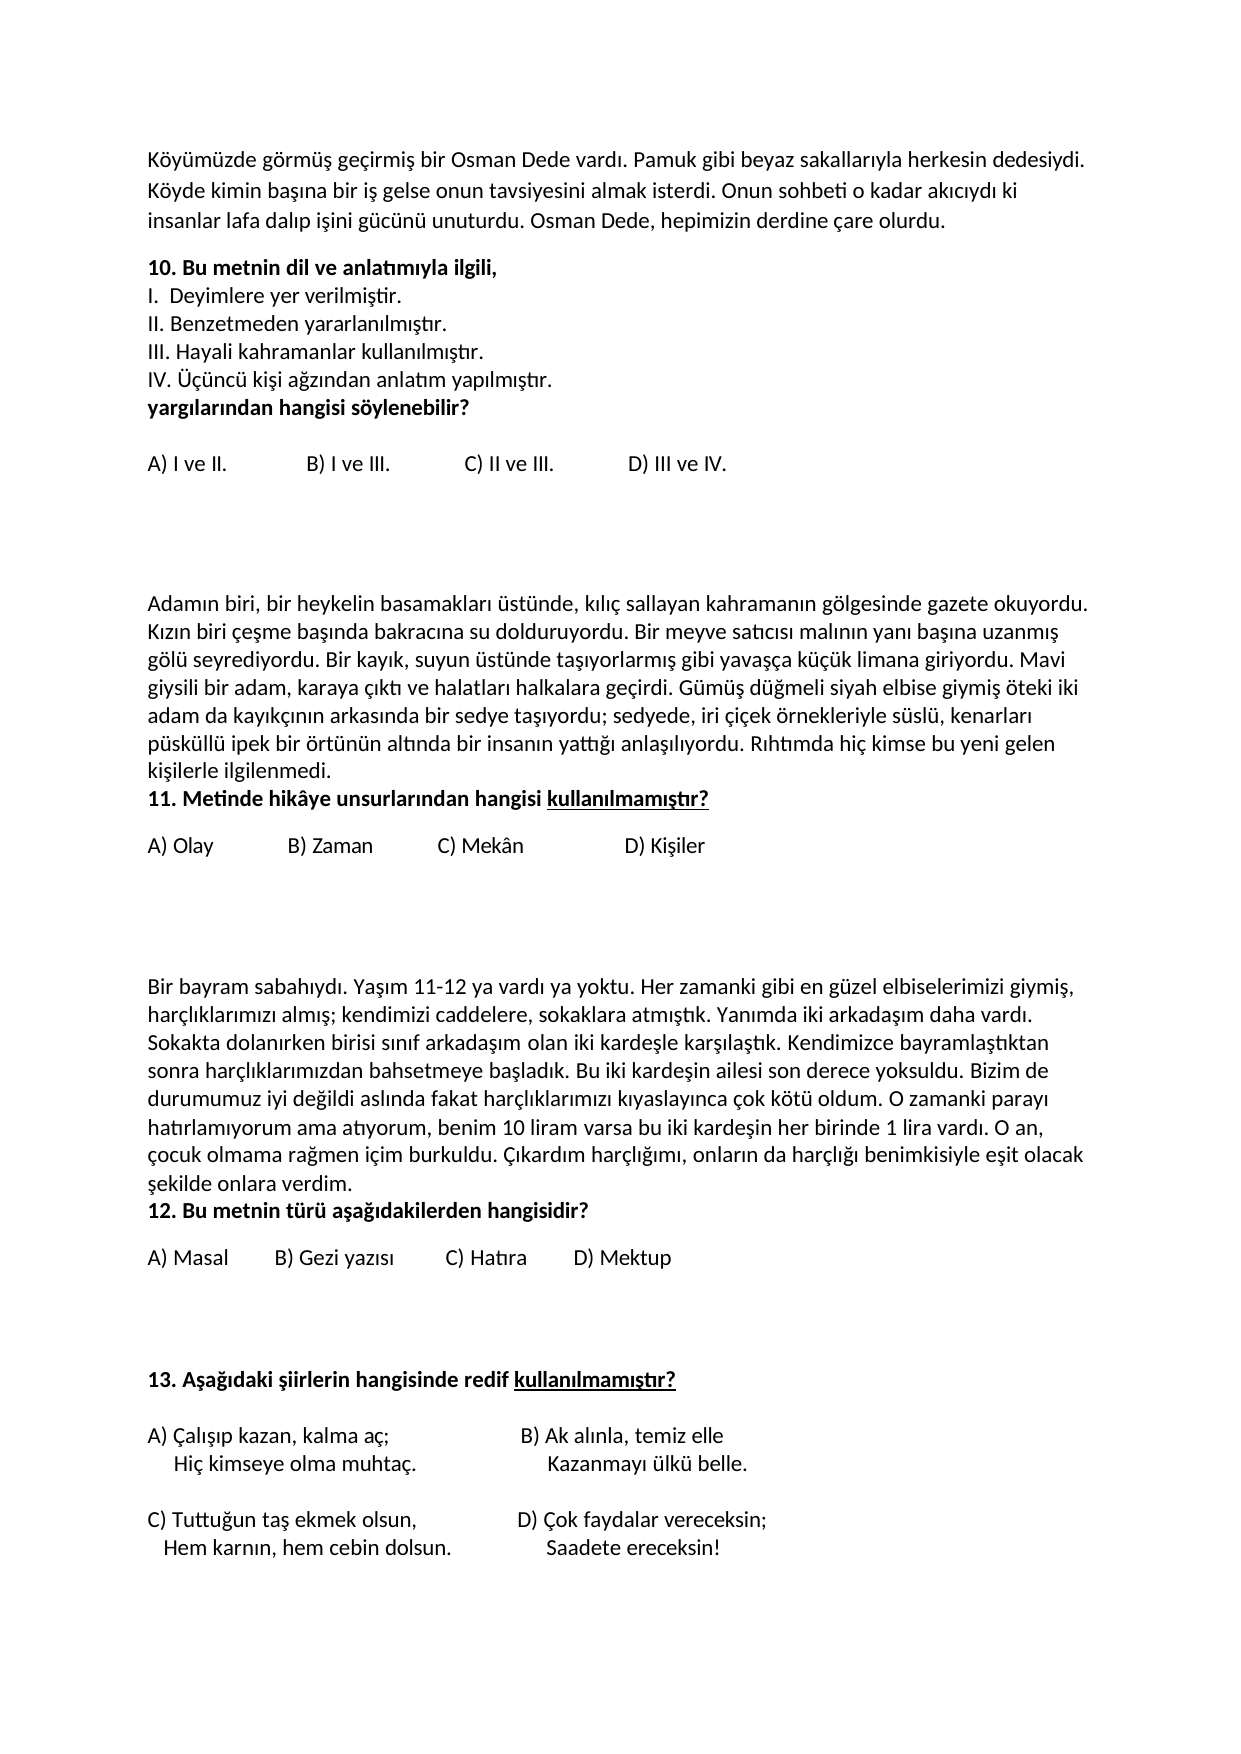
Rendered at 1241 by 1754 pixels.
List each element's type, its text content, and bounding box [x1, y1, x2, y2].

text Köyde kimin başına bir iş gelse onun tavsiyesini almak isterdi. Onun sohbeti o kadar akıcıydı ki insanlar lafa dalıp işini gücünü unuturdu. Osman Dede, hepimizin derdine çare olurdu. [147, 176, 1083, 234]
list Çalışıp kazan, kalma aç; B) Ak alınla, temiz elle [147, 1421, 1103, 1449]
list Hayali kahramanlar kullanılmıştır. [147, 337, 1103, 365]
text Bir bayram sabahıydı. Yaşım 11-12 ya vardı ya yoktu. Her zamanki gibi en güzel elbiselerimizi giymiş, harçlıklarımızı almış; kendimizi caddelere, sokaklara atmıştık. Yanımda iki arkadaşım daha vardı. [147, 972, 1074, 1028]
subtitle Aşağıdaki şiirlerin hangisinde redif kullanılmamıştır? [147, 1365, 1103, 1393]
text çocuk olmama rağmen içim burkuldu. Çıkardım harçlığımı, onların da harçlığı benimkisiyle eşit olacak şekilde onlara verdim. [147, 1141, 1083, 1197]
text Hem karnın, hem cebin dolsun. Saadete ereceksin! [163, 1533, 1103, 1562]
text Hiç kimseye olma muhtaç. Kazanmayı ülkü belle. [174, 1449, 1103, 1477]
text Köyümüzde görmüş geçirmiş bir Osman Dede vardı. Pamuk gibi beyaz sakallarıyla herkesin dedesiydi. [147, 146, 1103, 173]
text püsküllü ipek bir örtünün altında bir insanın yattığı anlaşılıyordu. Rıhtımda hiç kimse bu yeni gelen kişilerle ilgilenmedi. [147, 729, 1090, 784]
subtitle Bu metnin türü aşağıdakilerden hangisidir? [147, 1197, 1103, 1225]
list Olay B) Zaman C) Mekân D) Kişiler [147, 832, 1103, 860]
text Adamın biri, bir heykelin basamakları üstünde, kılıç sallayan kahramanın gölgesinde gazete okuyordu. Kızın biri çeşme başında bakracına su dolduruyordu. Bir meyve satıcısı malının yanı başına uzanmış gölü seyrediyordu. Bir kayık, suyun üstünde taşıyorlarmış gibi yavaşça küçük limana giriyordu. Mavi giysili bir adam, karaya çıktı ve halatları halkalara geçirdi. Gümüş düğmeli siyah elbise giymiş öteki iki adam da kayıkçının arkasında bir sedye taşıyordu; sedyede, iri çiçek örnekleriyle süslü, kenarları [147, 589, 1090, 729]
list Deyimlere yer verilmiştir. [147, 281, 1103, 309]
subtitle Metinde hikâye unsurlarından hangisi kullanılmamıştır? [147, 784, 1103, 813]
text A) I ve II. B) I ve III. C) II ve III. D) III ve IV. [147, 449, 1103, 477]
text C) Tuttuğun taş ekmek olsun, D) Çok faydalar vereceksin; [147, 1506, 1103, 1533]
subtitle Bu metnin dil ve anlatımıyla ilgili, [147, 253, 1103, 281]
subtitle yargılarından hangisi söylenebilir? [147, 393, 1103, 421]
list Benzetmeden yararlanılmıştır. [147, 309, 1103, 337]
list Üçüncü kişi ağzından anlatım yapılmıştır. [147, 365, 1103, 393]
text Sokakta dolanırken birisi sınıf arkadaşım olan iki kardeşle karşılaştık. Kendimizce bayramlaştıktan sonra harçlıklarımızdan bahsetmeye başladık. Bu iki kardeşin ailesi son derece yoksuldu. Bizim de durumumuz iyi değildi aslında fakat harçlıklarımızı kıyaslayınca çok kötü oldum. O zamanki parayı hatırlamıyorum ama atıyorum, benim 10 liram varsa bu iki kardeşin her birinde 1 lira vardı. O an, [147, 1028, 1049, 1141]
list Masal B) Gezi yazısı C) Hatıra D) Mektup [147, 1243, 1103, 1272]
